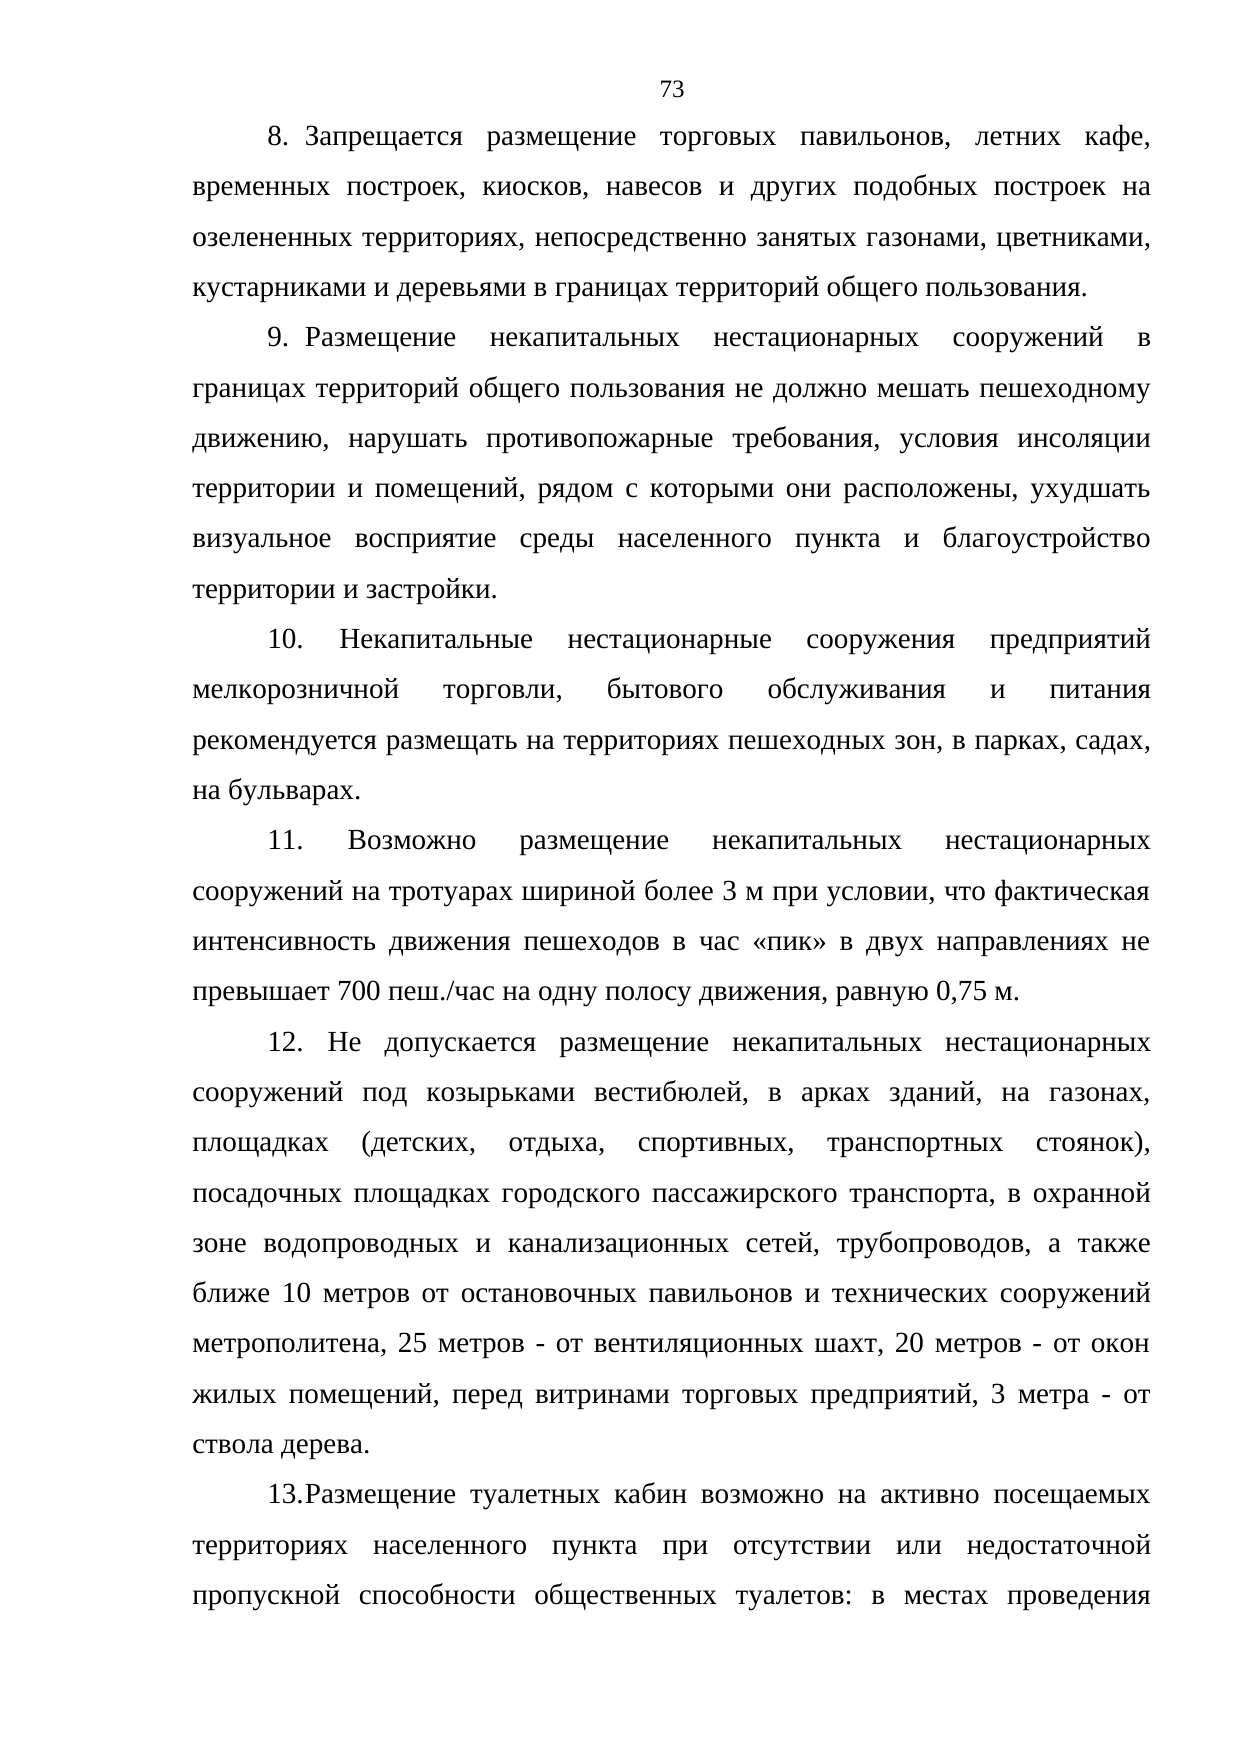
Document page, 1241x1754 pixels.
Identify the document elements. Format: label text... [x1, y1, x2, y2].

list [192, 1477, 1152, 1611]
list Размещение некапитальных нестационарных сооружений в границах территорий общего пользования не должно мешать пешеходному движению, нарушать противопожарные требования, условия инсоляции территории и помещений, рядом с которыми они расположены, ухудшать визуальное восприятие среды населенного пункта и благоустройство территории и застройки. [192, 319, 1152, 604]
list Не допускается размещение некапитальных нестационарных сооружений под козырьками вестибюлей, в арках зданий, на газонах, площадках (детских, отдыха, спортивных, транспортных стоянок), посадочных площадках городского пассажирского транспорта, в охранной зоне водопроводных и канализационных сетей, трубопроводов, а также ближе 10 метров от остановочных павильонов и технических сооружений метрополитена, 25 метров - от вентиляционных шахт, 20 метров - от окон жилых помещений, перед витринами торговых предприятий, 3 метра - от ствола дерева. [192, 1024, 1152, 1460]
list Запрещается размещение торговых павильонов, летних кафе, временных построек, киосков, навесов и других подобных построек на озелененных территориях, непосредственно занятых газонами, цветниками, кустарниками и деревьями в границах территорий общего пользования. [192, 118, 1152, 303]
list Возможно размещение некапитальных нестационарных сооружений на тротуарах шириной более 3 м при условии, что фактическая интенсивность движения пешеходов в час «пик» в двух направлениях не превышает 700 пеш./час на одну полосу движения, равную 0,75 м. [192, 822, 1152, 1007]
list Некапитальные нестационарные сооружения предприятий мелкорозничной торговли, бытового обслуживания и питания рекомендуется размещать на территориях пешеходных зон, в парках, садах, на бульварах. [192, 621, 1152, 806]
